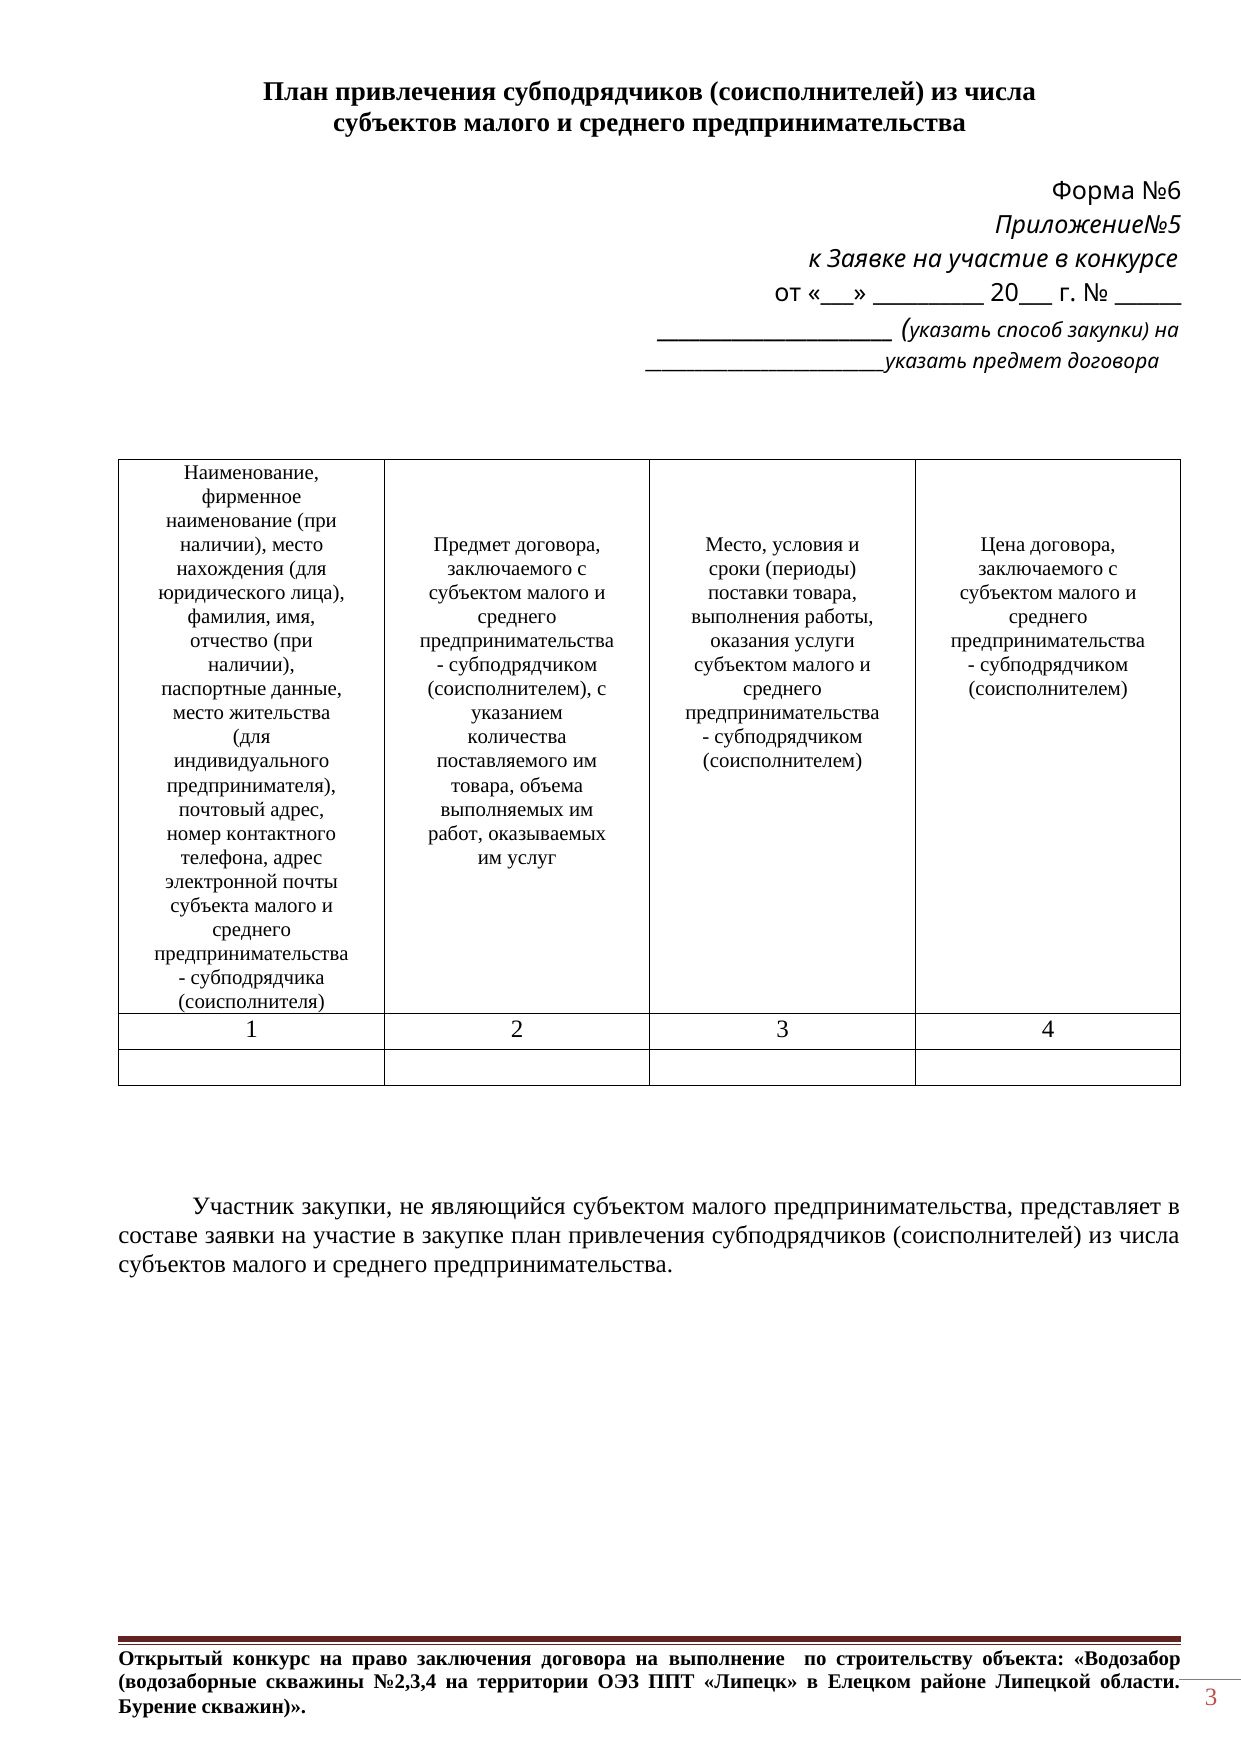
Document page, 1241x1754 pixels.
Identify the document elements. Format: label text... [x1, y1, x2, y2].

table_cell [119, 1050, 384, 1085]
table_header Наименование, фирменное наименование (при наличии), место нахождения (для юридического лица), фамилия, имя, отчество (при наличии), паспортные данные, место жительства (для индивидуального предпринимателя), почтовый адрес, номер контактного телефона, адрес электронной почты субъекта малого и среднего предпринимательства - субподрядчика (соисполнителя) [119, 460, 384, 1013]
text Участник закупки, не являющийся субъектом малого предпринимательства, представляет в составе заявки на участие в закупке план привлечения субподрядчиков (соисполнителей) из числа субъектов малого и среднего предпринимательства. [118, 1191, 1181, 1277]
table_header Цена договора, заключаемого с субъектом малого и среднего предпринимательства - субподрядчиком (соисполнителем) [916, 460, 1180, 1013]
subtitle План привлечения субподрядчиков (соисполнителей) из числа субъектов малого и среднего предпринимательства [118, 75, 1181, 138]
table_cell 4 [916, 1014, 1180, 1049]
text к Заявке на участие в конкурсе от «___» __________ 20___ г. № ______ ______________________ (указать способ закупки) на [118, 241, 1181, 346]
table_header Место, условия и сроки (периоды) поставки товара, выполнения работы, оказания услуги субъектом малого и среднего предпринимательства - субподрядчиком (соисполнителем) [650, 460, 915, 1013]
table_cell 2 [385, 1014, 649, 1049]
table_header Предмет договора, заключаемого с субъектом малого и среднего предпринимательства - субподрядчиком (соисполнителем), с указанием количества поставляемого им товара, объема выполняемых им работ, оказываемых им услуг [385, 460, 649, 1013]
text Приложение№5 [118, 207, 1181, 241]
text Форма №6 [118, 173, 1181, 207]
table_cell [916, 1050, 1180, 1085]
table_cell [650, 1050, 915, 1085]
table_cell 3 [650, 1014, 915, 1049]
table_cell [385, 1050, 649, 1085]
text _____________________________указать предмет договора [118, 346, 1181, 374]
table_cell 1 [119, 1014, 384, 1049]
